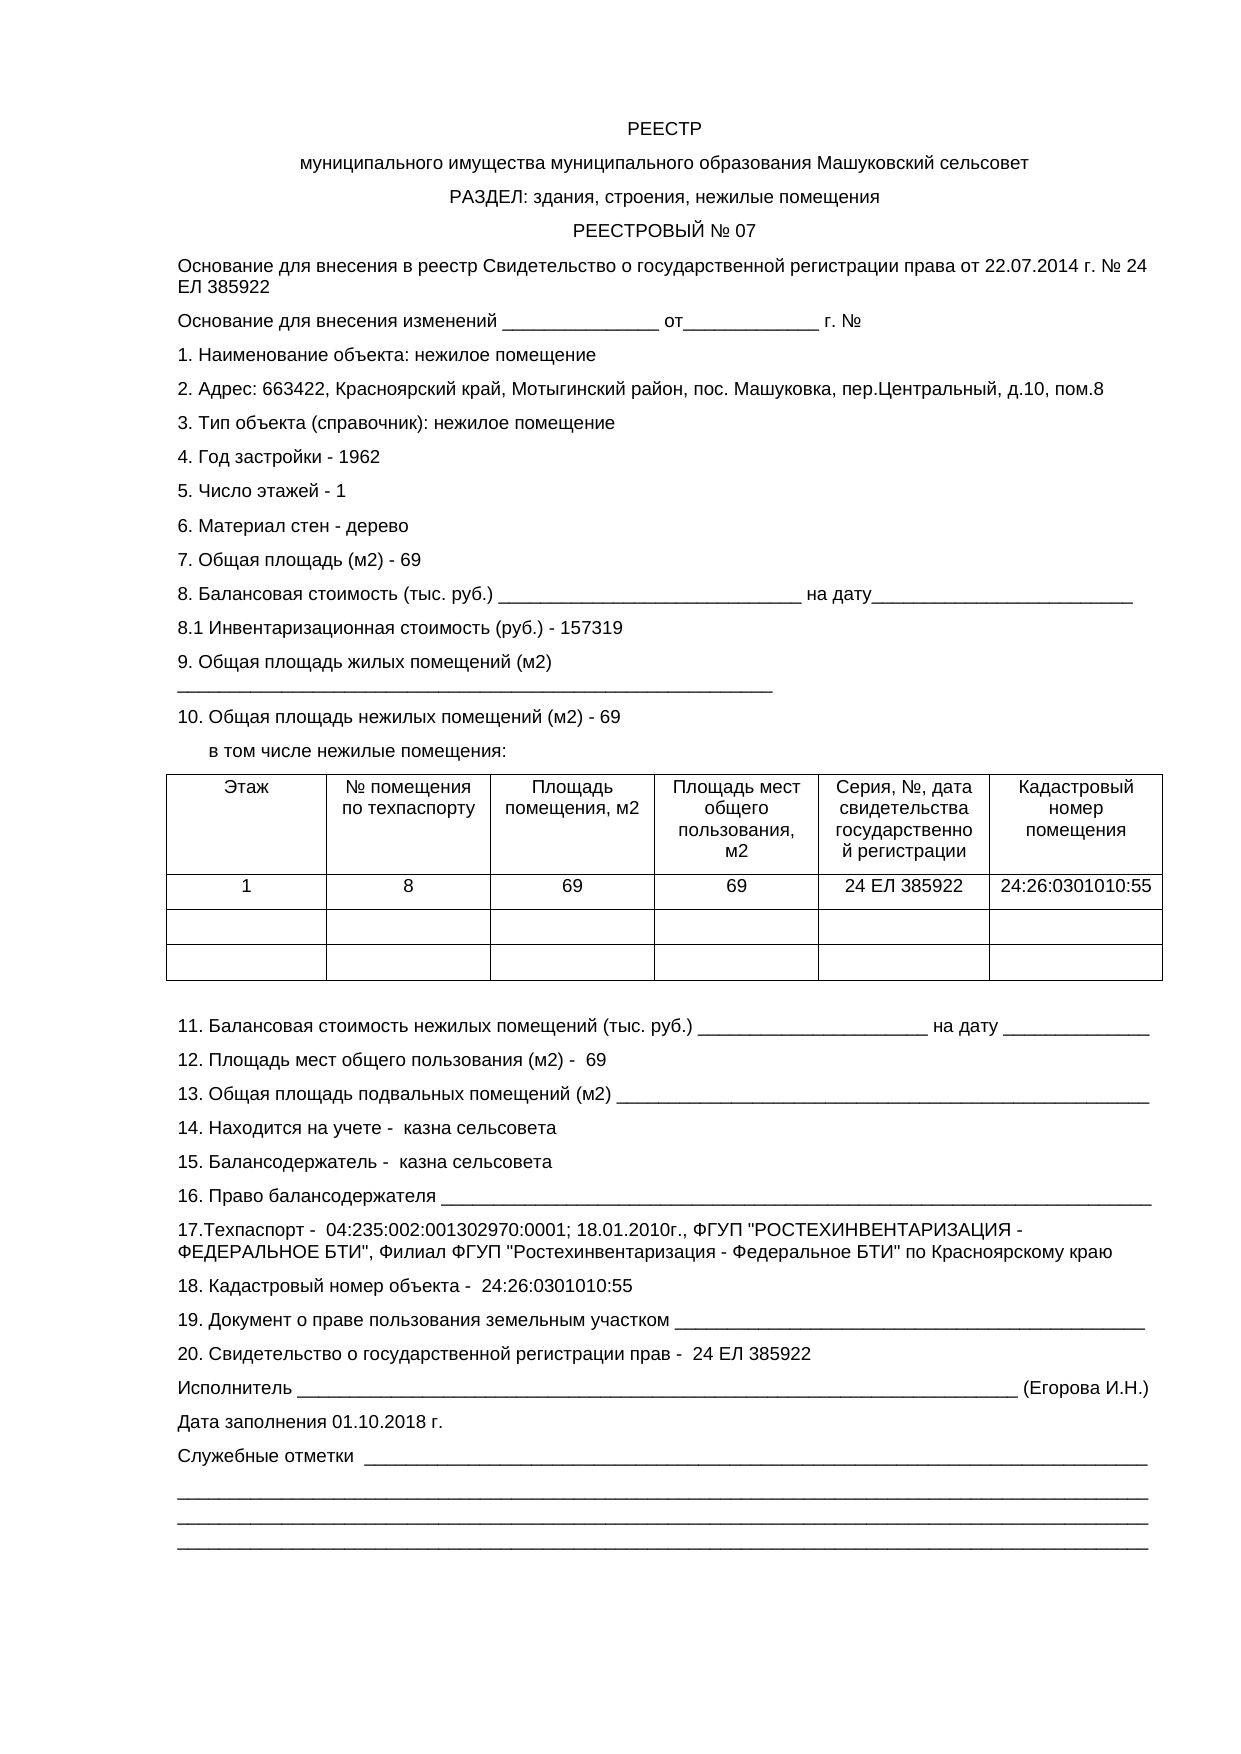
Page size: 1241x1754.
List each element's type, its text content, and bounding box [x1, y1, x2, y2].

table_cell [327, 945, 490, 979]
text 6. Материал стен - дерево [177, 514, 1152, 536]
table_cell 69 [491, 875, 654, 909]
table_cell [819, 910, 989, 944]
table_header Площадь помещения, м2 [491, 775, 654, 874]
text Исполнитель _____________________________________________________________________ (Егорова И.Н.) [177, 1377, 1152, 1398]
table_cell [990, 945, 1162, 979]
table_cell [167, 910, 326, 944]
text Основание для внесения изменений _______________ от_____________ г. № [177, 310, 1152, 332]
text 8. Балансовая стоимость (тыс. руб.) _____________________________ на дату_________________________ [177, 582, 1152, 604]
text 2. Адрес: 663422, Красноярский край, Мотыгинский район, пос. Машуковка, пер.Центральный, д.10, пом.8 [177, 378, 1152, 400]
text муниципального имущества муниципального образования Машуковский сельсовет [177, 152, 1152, 174]
text 4. Год застройки - 1962 [177, 446, 1152, 468]
table_cell [491, 945, 654, 979]
table_cell [655, 910, 818, 944]
text 11. Балансовая стоимость нежилых помещений (тыс. руб.) ______________________ на дату ______________ [177, 1014, 1152, 1036]
table_cell [167, 945, 326, 979]
text 15. Балансодержатель - казна сельсовета [177, 1151, 1152, 1172]
text 10. Общая площадь нежилых помещений (м2) - 69 [177, 706, 1152, 728]
table_cell [990, 910, 1162, 944]
text в том числе нежилые помещения: [177, 740, 1152, 762]
table_cell 1 [167, 875, 326, 909]
text 13. Общая площадь подвальных помещений (м2) ___________________________________________________ [177, 1083, 1152, 1104]
text 8.1 Инвентаризационная стоимость (руб.) - 157319 [177, 617, 1152, 638]
text РЕЕСТР [177, 118, 1152, 140]
table_cell 24 ЕЛ 385922 [819, 875, 989, 909]
text 1. Наименование объекта: нежилое помещение [177, 344, 1152, 366]
text 18. Кадастровый номер объекта - 24:26:0301010:55 [177, 1274, 1152, 1296]
text 9. Общая площадь жилых помещений (м2) _________________________________________________________ [177, 651, 1152, 694]
table_header № помещения по техпаспорту [327, 775, 490, 874]
text Основание для внесения в реестр Свидетельство о государственной регистрации права от 22.07.2014 г. № 24 ЕЛ 385922 [177, 254, 1152, 297]
table_header Площадь мест общего пользования, м2 [655, 775, 818, 874]
table_cell [491, 910, 654, 944]
text РАЗДЕЛ: здания, строения, нежилые помещения [177, 186, 1152, 208]
table_cell [819, 945, 989, 979]
text 20. Свидетельство о государственной регистрации прав - 24 ЕЛ 385922 [177, 1343, 1152, 1364]
text 7. Общая площадь (м2) - 69 [177, 548, 1152, 570]
text 3. Тип объекта (справочник): нежилое помещение [177, 412, 1152, 434]
table_header Серия, №, дата свидетельства государственной регистрации [819, 775, 989, 874]
text РЕЕСТРОВЫЙ № 07 [177, 220, 1152, 242]
text Служебные отметки ___________________________________________________________________________ [177, 1445, 1152, 1466]
table_cell [327, 910, 490, 944]
text 14. Находится на учете - казна сельсовета [177, 1117, 1152, 1138]
table_cell [655, 945, 818, 979]
table_cell 69 [655, 875, 818, 909]
table_cell 8 [327, 875, 490, 909]
table_header Этаж [167, 775, 326, 874]
table_cell 24:26:0301010:55 [990, 875, 1162, 909]
text 5. Число этажей - 1 [177, 480, 1152, 502]
text 16. Право балансодержателя ____________________________________________________________________ [177, 1185, 1152, 1206]
text 17.Техпаспорт - 04:235:002:001302970:0001; 18.01.2010г., ФГУП "РОСТЕХИНВЕНТАРИЗАЦИЯ - ФЕДЕРАЛЬНОЕ БТИ", Филиал ФГУП "Ростехинвентаризация - Федеральное БТИ" по Красноярскому краю [177, 1219, 1152, 1262]
text 19. Документ о праве пользования земельным участком _____________________________________________ [177, 1309, 1152, 1330]
text 12. Площадь мест общего пользования (м2) - 69 [177, 1049, 1152, 1070]
text _______________________________________________________________________________________________________________________________________________________________________________________________________________________________________________________________________________________ [177, 1479, 1152, 1550]
text Дата заполнения 01.10.2018 г. [177, 1411, 1152, 1432]
table_header Кадастровый номер помещения [990, 775, 1162, 874]
